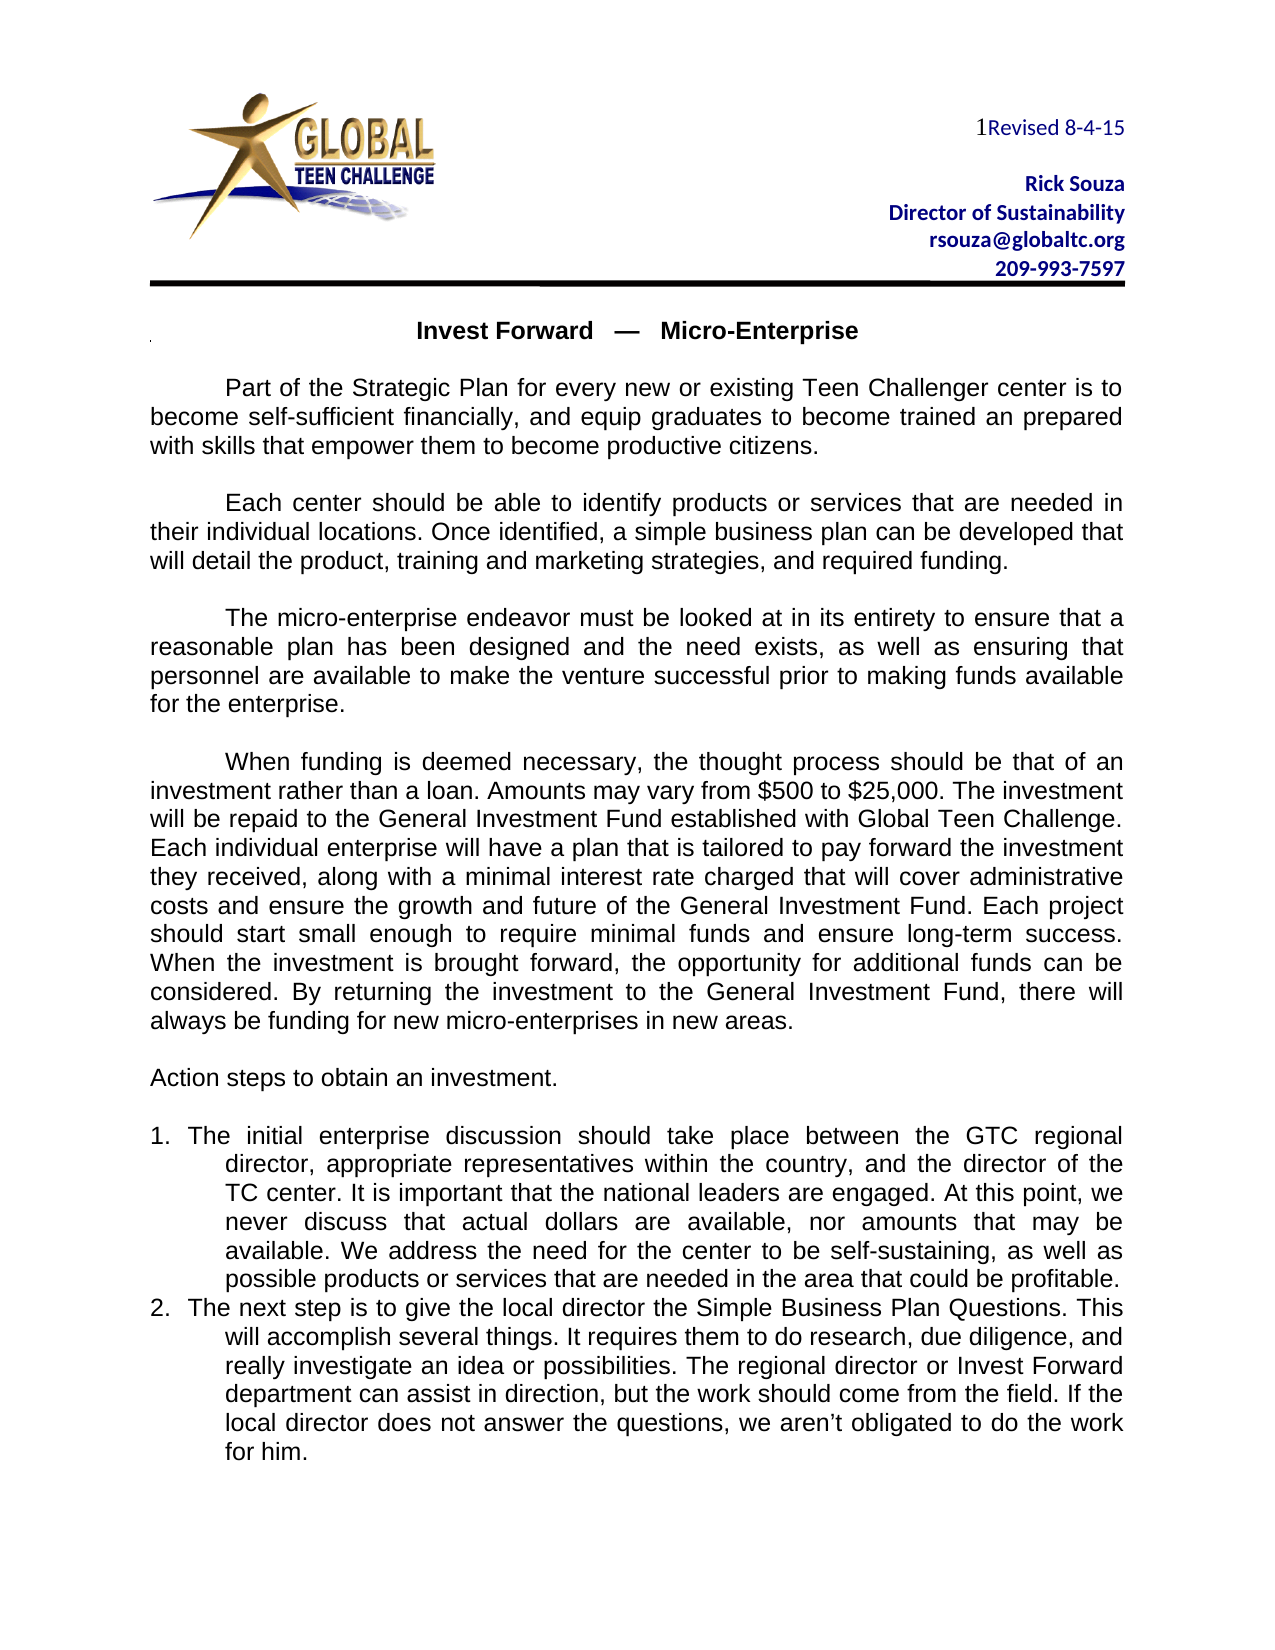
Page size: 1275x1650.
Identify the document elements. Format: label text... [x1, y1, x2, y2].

text rsouza@globaltc.org [150, 226, 1125, 254]
text 209-993-7597 [150, 254, 1125, 280]
list The next step is to give the local director the Simple Business Plan Questions. This will accomplish several things. It requires them to do research, due diligence, and really investigate an idea or possibilities. The regional director or Invest Forward department can assist in direction, but the work should come from the field. If the local director does not answer the questions, we aren’t obligated to do the work for him. [150, 1293, 1125, 1466]
text When funding is deemed necessary, the thought process should be that of an investment rather than a loan. Amounts may vary from $500 to $25,000. The investment will be repaid to the General Investment Fund established with Global Teen Challenge. Each individual enterprise will have a plan that is tailored to pay forward the investment they received, along with a minimal interest rate charged that will cover administrative costs and ensure the growth and future of the General Investment Fund. Each project should start small enough to require minimal funds and ensure long-term success. When the investment is brought forward, the opportunity for additional funds can be considered. By returning the investment to the General Investment Fund, there will always be funding for new micro-enterprises in new areas. [150, 747, 1125, 1034]
text Action steps to obtain an investment. [150, 1063, 1125, 1092]
list The initial enterprise discussion should take place between the GTC regional director, appropriate representatives within the country, and the director of the TC center. It is important that the national leaders are engaged. At this point, we never discuss that actual dollars are available, nor amounts that may be available. We address the need for the center to be self-sustaining, as well as possible products or services that are needed in the area that could be profitable. [150, 1121, 1125, 1293]
text Revised 8-4-15 [150, 112, 1125, 142]
text Director of Sustainability [150, 198, 1125, 226]
text The micro-enterprise endeavor must be looked at in its entirety to ensure that a reasonable plan has been designed and the need exists, as well as ensuring that personnel are available to make the venture successful prior to making funds available for the enterprise. [150, 603, 1125, 718]
text Invest Forward — Micro-Enterprise [150, 316, 1125, 344]
text Each center should be able to identify products or services that are needed in their individual locations. Once identified, a simple business plan can be developed that will detail the product, training and marketing strategies, and required funding. [150, 488, 1125, 574]
text Rick Souza [150, 169, 1125, 198]
text Part of the Strategic Plan for every new or existing Teen Challenger center is to become self-sufficient financially, and equip graduates to become trained an prepared with skills that empower them to become productive citizens. [150, 373, 1125, 459]
